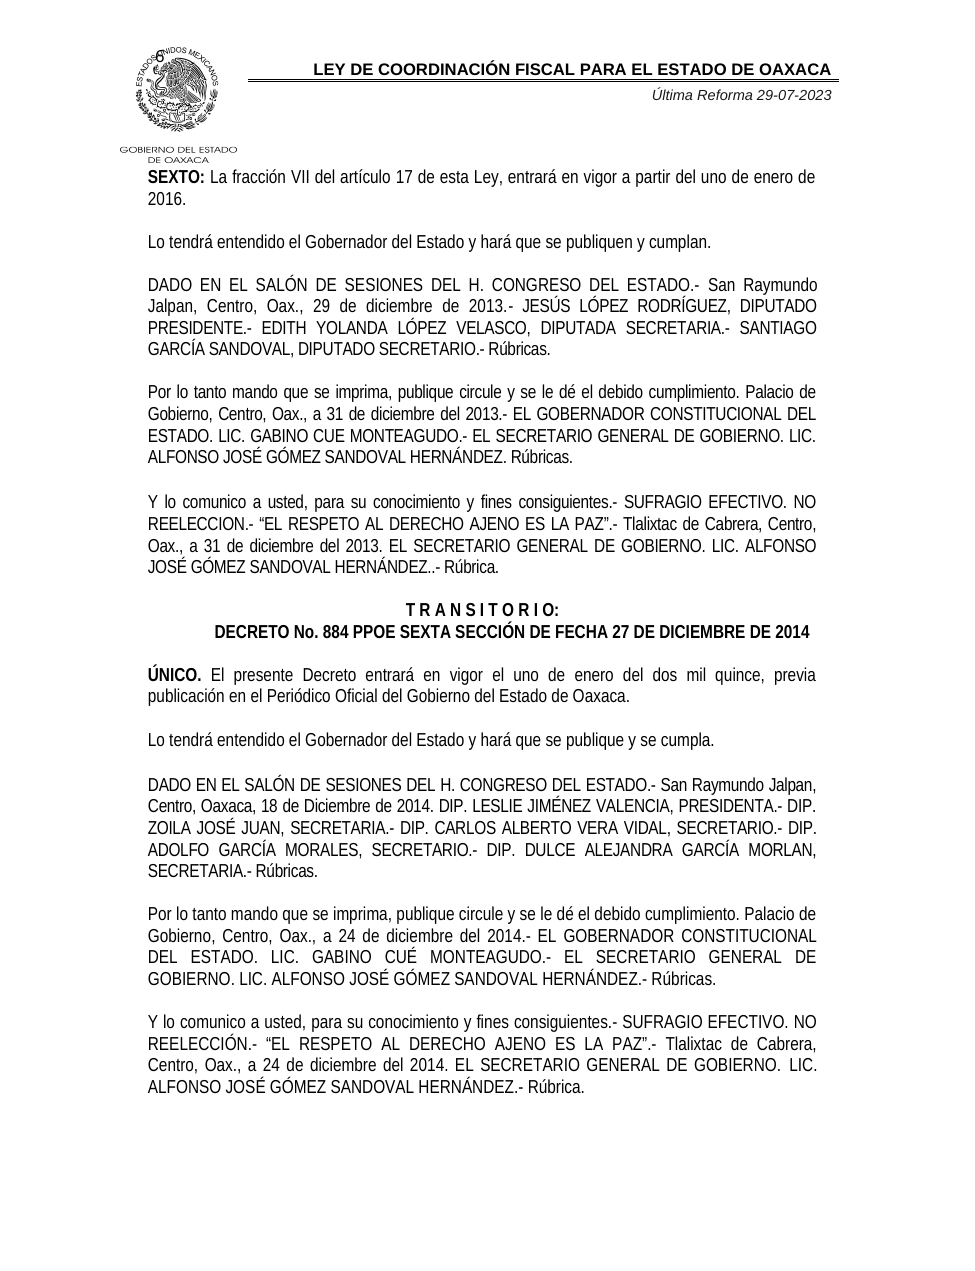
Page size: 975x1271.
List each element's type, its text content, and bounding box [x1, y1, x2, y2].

text Por lo tanto mando que se imprima, publique circule y se le dé el debido cumplimiento. Palacio de Gobierno, Centro, Oax., a 31 de diciembre del 2013.- EL GOBERNADOR CONSTITUCIONAL DEL ESTADO. LIC. GABINO CUE MONTEAGUDO.- EL SECRETARIO GENERAL DE GOBIERNO. LIC. ALFONSO JOSÉ GÓMEZ SANDOVAL HERNÁNDEZ. Rúbricas. [148, 381, 817, 468]
text DECRETO No. 884 PPOE SEXTA SECCIÓN DE FECHA 27 DE DICIEMBRE DE 2014 [207, 621, 817, 642]
text SEXTO: La fracción VII del artículo 17 de esta Ley, entrará en vigor a partir del uno de enero de 2016. [148, 166, 817, 209]
text Lo tendrá entendido el Gobernador del Estado y hará que se publiquen y cumplan. [148, 231, 817, 252]
text Y lo comunico a usted, para su conocimiento y fines consiguientes.- SUFRAGIO EFECTIVO. NO REELECCION.- “EL RESPETO AL DERECHO AJENO ES LA PAZ”.- Tlalixtac de Cabrera, Centro, Oax., a 31 de diciembre del 2013. EL SECRETARIO GENERAL DE GOBIERNO. LIC. ALFONSO JOSÉ GÓMEZ SANDOVAL HERNÁNDEZ..- Rúbrica. [148, 491, 817, 578]
text Por lo tanto mando que se imprima, publique circule y se le dé el debido cumplimiento. Palacio de Gobierno, Centro, Oax., a 24 de diciembre del 2014.- EL GOBERNADOR CONSTITUCIONAL DEL ESTADO. LIC. GABINO CUÉ MONTEAGUDO.- EL SECRETARIO GENERAL DE GOBIERNO. LIC. ALFONSO JOSÉ GÓMEZ SANDOVAL HERNÁNDEZ.- Rúbricas. [148, 903, 817, 989]
picture [117, 44, 240, 166]
text ÚNICO. El presente Decreto entrará en vigor el uno de enero del dos mil quince, previa publicación en el Periódico Oficial del Gobierno del Estado de Oaxaca. [148, 664, 817, 707]
text DADO EN EL SALÓN DE SESIONES DEL H. CONGRESO DEL ESTADO.- San Raymundo Jalpan, Centro, Oaxaca, 18 de Diciembre de 2014. DIP. LESLIE JIMÉNEZ VALENCIA, PRESIDENTA.- DIP. ZOILA JOSÉ JUAN, SECRETARIA.- DIP. CARLOS ALBERTO VERA VIDAL, SECRETARIO.- DIP. ADOLFO GARCÍA MORALES, SECRETARIO.- DIP. DULCE ALEJANDRA GARCÍA MORLAN, SECRETARIA.- Rúbricas. [148, 774, 817, 882]
text Lo tendrá entendido el Gobernador del Estado y hará que se publique y se cumpla. [148, 728, 817, 750]
list T R A N S I T O R I O: [148, 599, 817, 621]
text Y lo comunico a usted, para su conocimiento y fines consiguientes.- SUFRAGIO EFECTIVO. NO REELECCIÓN.- “EL RESPETO AL DERECHO AJENO ES LA PAZ”.- Tlalixtac de Cabrera, Centro, Oax., a 24 de diciembre del 2014. EL SECRETARIO GENERAL DE GOBIERNO. LIC. ALFONSO JOSÉ GÓMEZ SANDOVAL HERNÁNDEZ.- Rúbrica. [148, 1011, 817, 1097]
text DADO EN EL SALÓN DE SESIONES DEL H. CONGRESO DEL ESTADO.- San Raymundo Jalpan, Centro, Oax., 29 de diciembre de 2013.- JESÚS LÓPEZ RODRÍGUEZ, DIPUTADO PRESIDENTE.- EDITH YOLANDA LÓPEZ VELASCO, DIPUTADA SECRETARIA.- SANTIAGO GARCÍA SANDOVAL, DIPUTADO SECRETARIO.- Rúbricas. [148, 274, 817, 360]
